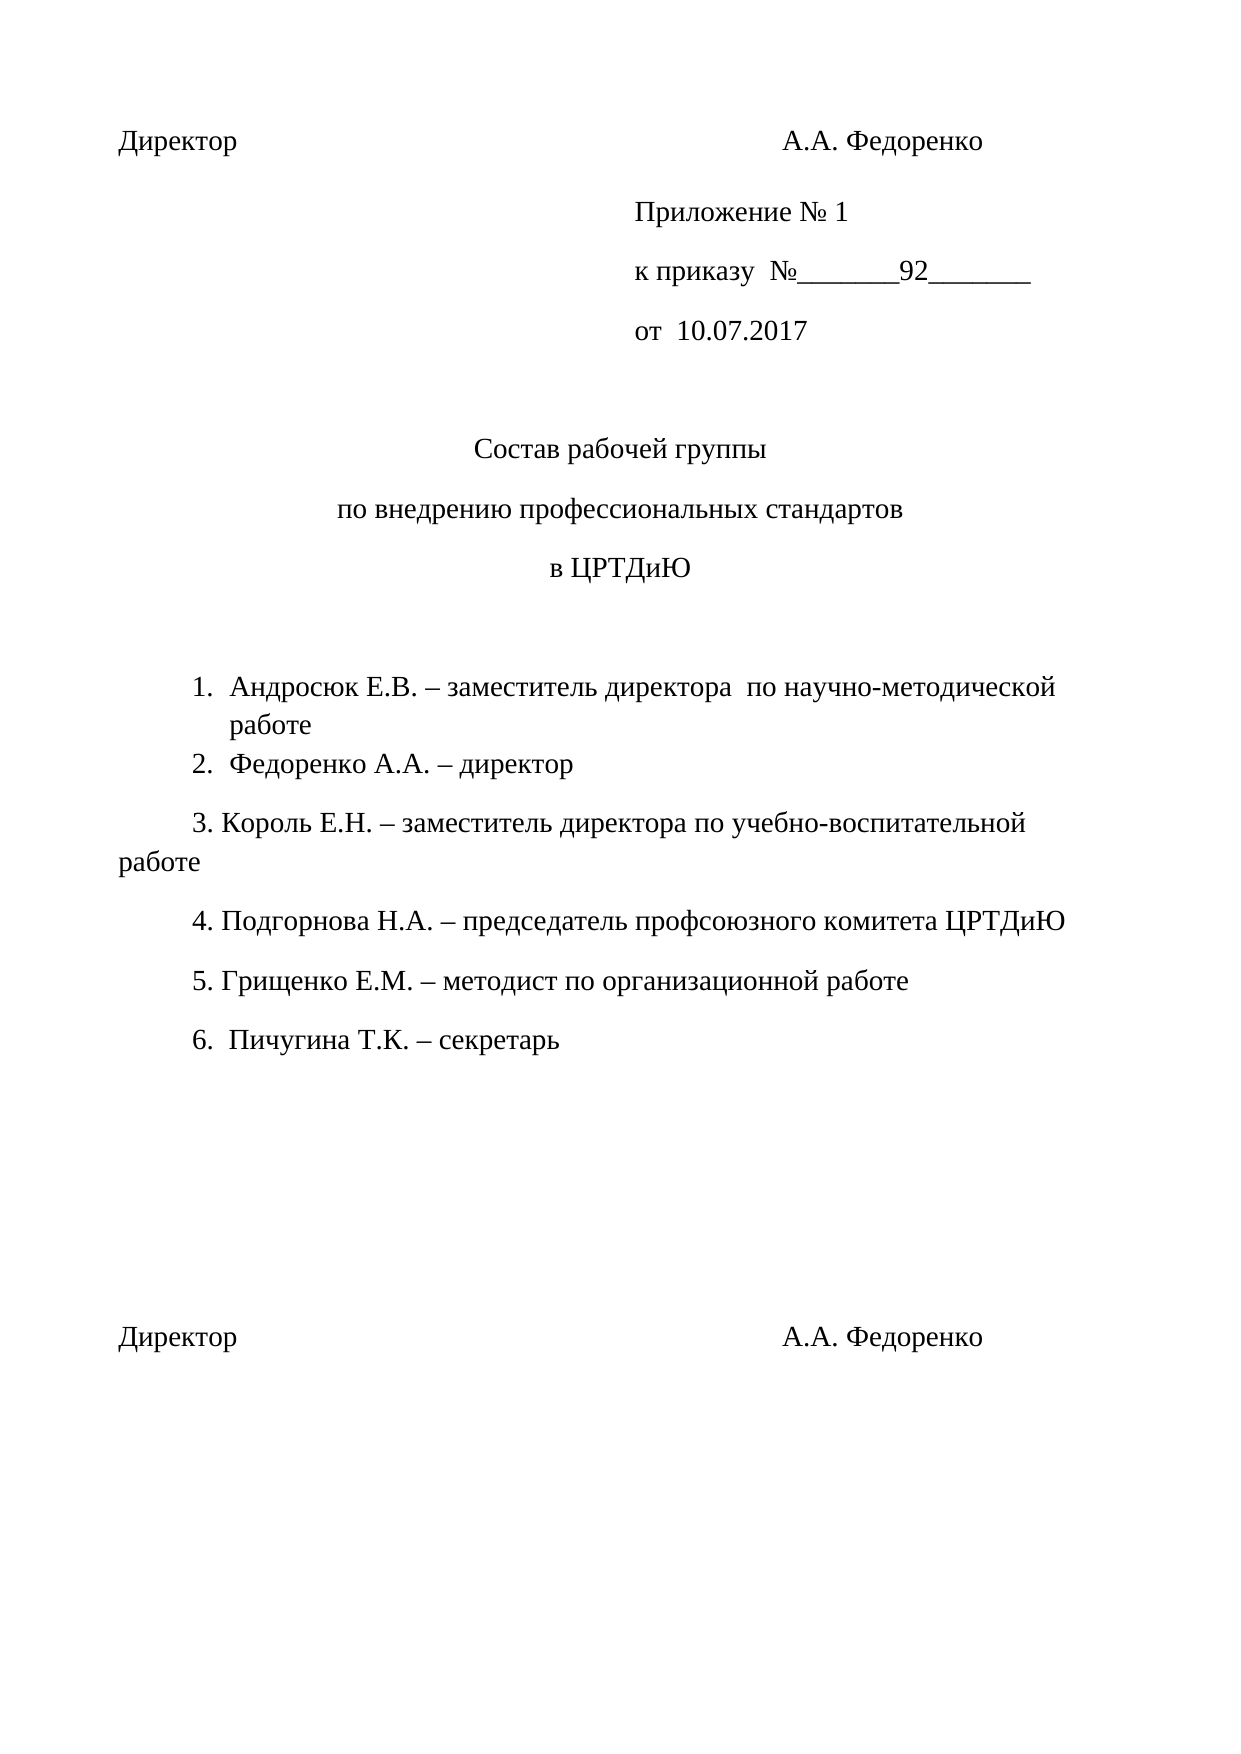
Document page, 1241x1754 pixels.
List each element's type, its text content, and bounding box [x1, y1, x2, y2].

text к приказу №_______92_______ [561, 253, 1122, 287]
list Федоренко А.А. – директор [192, 746, 1122, 779]
text 6. Пичугина Т.К. – секретарь [118, 1022, 1122, 1056]
text 4. Подгорнова Н.А. – председатель профсоюзного комитета ЦРТДиЮ [118, 903, 1122, 937]
text Состав рабочей группы [118, 431, 1122, 465]
text в ЦРТДиЮ [118, 550, 1122, 584]
list Андросюк Е.В. – заместитель директора по научно-методической работе [192, 669, 1122, 741]
text 5. Грищенко Е.М. – методист по организационной работе [118, 963, 1122, 996]
text Директор А.А. Федоренко [118, 1319, 1122, 1352]
text Директор А.А. Федоренко [118, 123, 1122, 156]
text 3. Король Е.Н. – заместитель директора по учебно-воспитательной работе [118, 805, 1122, 877]
text Приложение № 1 [118, 194, 1122, 227]
text по внедрению профессиональных стандартов [118, 491, 1122, 524]
text от 10.07.2017 [561, 313, 1122, 346]
